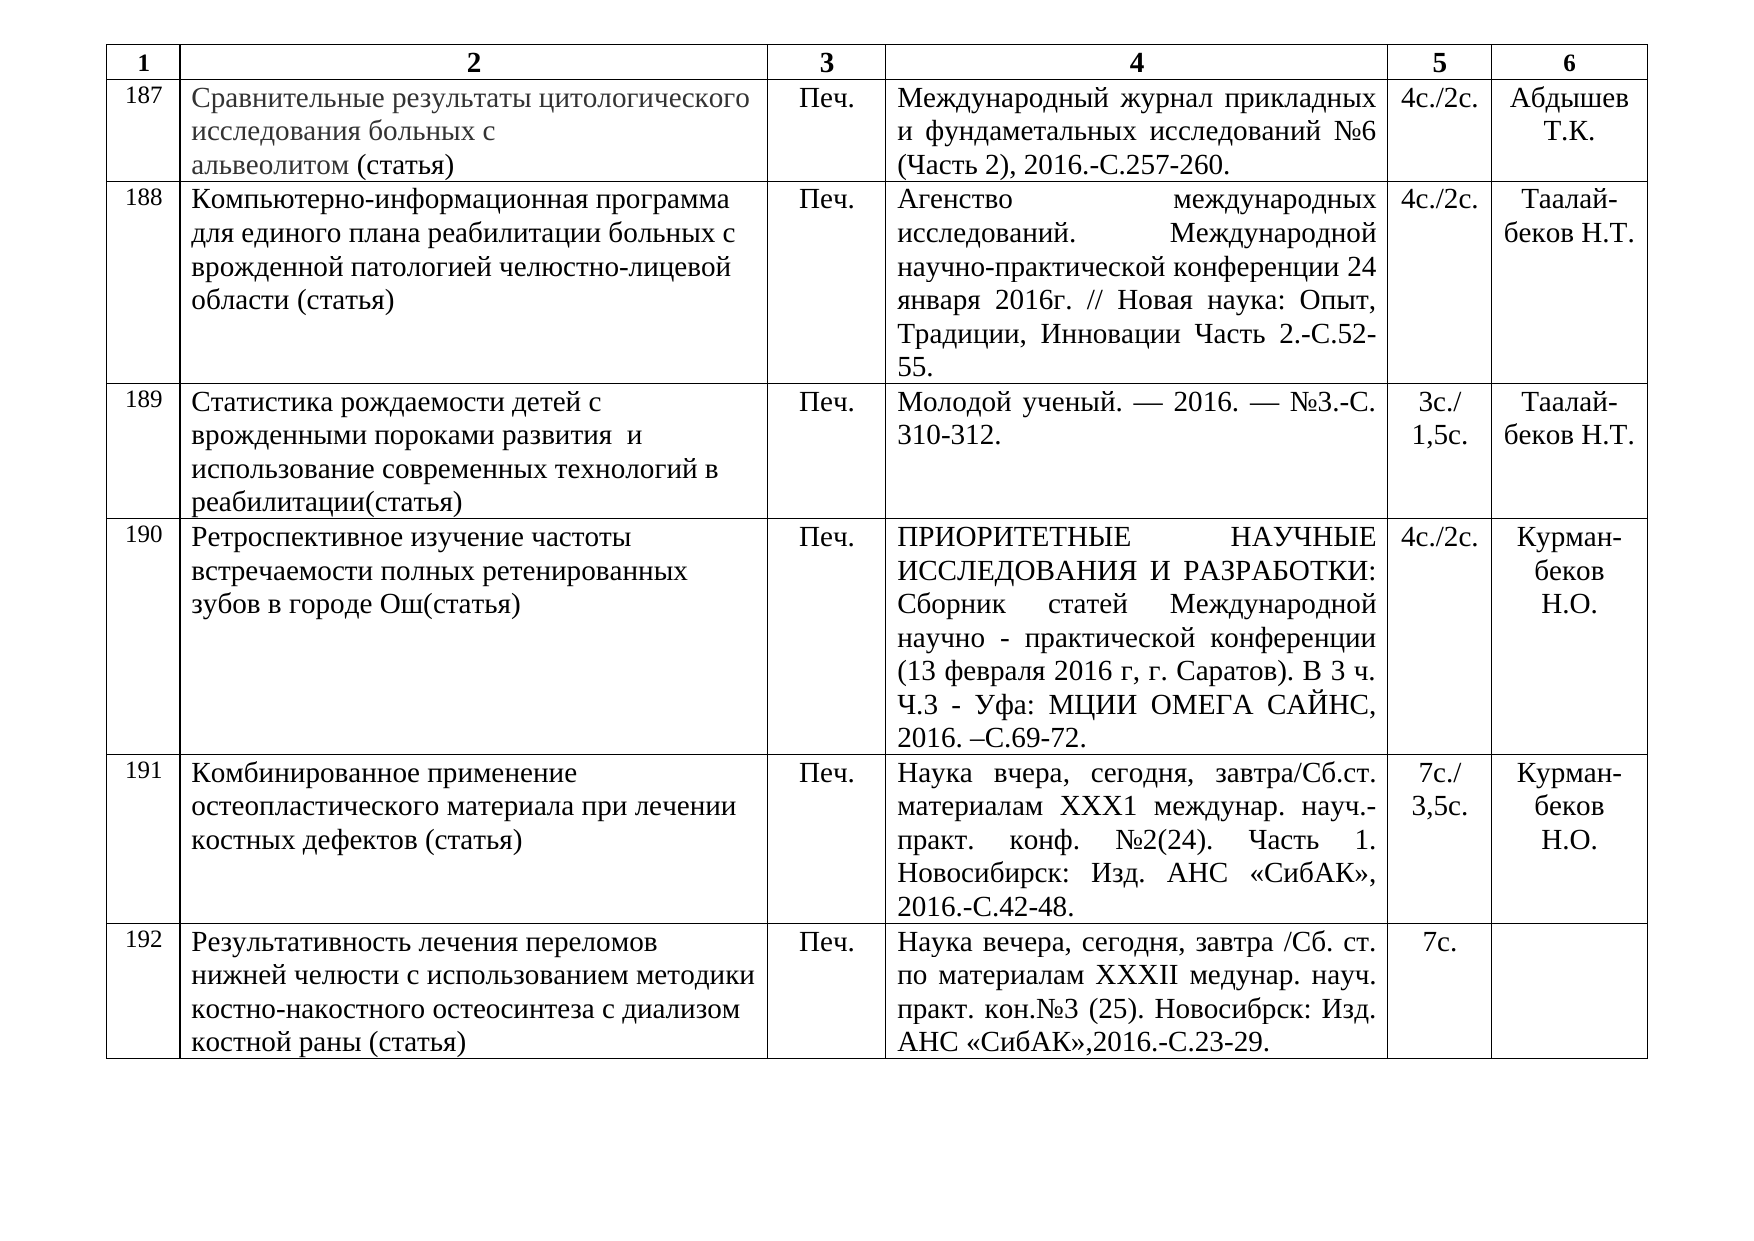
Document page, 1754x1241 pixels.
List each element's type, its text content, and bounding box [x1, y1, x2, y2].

table_cell 187 [107, 80, 179, 181]
table_cell Агенство международных исследований. Международной научно-практической конференции 24 января 2016г. // Новая наука: Опыт, Традиции, Инновации Часть 2.-С.52-55. [933, 182, 1387, 383]
table_cell Печ. [768, 924, 885, 1058]
table_cell Компьютерно-информационная программа для единого плана реабилитации больных с врожденной патологией челюстно-лицевой области (статья) [181, 182, 767, 383]
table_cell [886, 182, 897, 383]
table_cell 190 [107, 519, 179, 754]
table_cell 4с./2с. [1388, 182, 1491, 383]
table_cell Международный журнал прикладных и фундаметальных исследований №6 (Часть 2), 2016.-С.257-260. [886, 80, 1387, 181]
table_cell Ретроспективное изучение частоты встречаемости полных ретенированных зубов в городе Ош(статья) [181, 519, 767, 754]
table_cell [1492, 924, 1647, 1058]
table_cell Печ. [768, 80, 885, 181]
table_cell Печ. [768, 384, 885, 518]
table_cell Наука вчера, сегодня, завтра/Сб.ст. материалам ХХХ1 междунар. науч.-практ. конф. №2(24). Часть 1. Новосибирск: Изд. АНС «СибАК», 2016.-С.42-48. [886, 755, 1387, 923]
table_cell Сравнительные результаты цитологического исследования больных с альвеолитом (статья) [181, 80, 767, 181]
table_header 4 [886, 45, 1387, 79]
table_cell Наука вечера, сегодня, завтра /Сб. ст. по материалам ХХХII медунар. науч. практ. кон.№3 (25). Новосибрск: Изд. АНС «СибАК»,2016.-С.23-29. [1270, 924, 1387, 1058]
table_cell 3с./1,5с. [1388, 384, 1491, 518]
table_cell 192 [107, 924, 179, 1058]
table_cell Результативность лечения переломов нижней челюсти с использованием методики костно-накостного остеосинтеза с диализом костной раны (статья) [181, 924, 767, 1058]
table_cell Печ. [768, 755, 885, 923]
table_cell ПРИОРИТЕТНЫЕ НАУЧНЫЕ ИССЛЕДОВАНИЯ И РАЗРАБОТКИ: Сборник статей Международной научно - практической конференции (13 февраля 2016 г, г. Саратов). В 3 ч. Ч.3 - Уфа: МЦИИ ОМЕГА САЙНС, 2016. –С.69-72. [886, 519, 1387, 754]
table_cell Абдышев Т.К. [1492, 80, 1647, 181]
table_cell Статистика рождаемости детей с врожденными пороками развития и использование современных технологий в реабилитации(статья) [181, 384, 767, 518]
table_cell 7с./3,5с. [1388, 755, 1491, 923]
table_header 3 [768, 45, 885, 79]
table_header 1 [107, 45, 179, 79]
table_cell 189 [107, 384, 179, 518]
table_cell Курман-беков Н.О. [1492, 755, 1647, 923]
table_header 6 [1492, 45, 1647, 79]
table_cell 188 [107, 182, 179, 383]
table_cell 7с. [1388, 924, 1491, 1058]
table_cell 191 [107, 755, 179, 923]
table_cell 4с./2с. [1388, 519, 1491, 754]
table_cell Курман-беков Н.О. [1492, 519, 1647, 754]
table_cell Печ. [768, 519, 885, 754]
table_cell Комбинированное применение остеопластического материала при лечении костных дефектов (статья) [181, 755, 767, 923]
table_cell Печ. [768, 182, 885, 383]
table_cell 4с./2с. [1388, 80, 1491, 181]
table_header 2 [181, 45, 767, 79]
table_cell Таалай-беков Н.Т. [1492, 182, 1647, 383]
table_header 5 [1388, 45, 1491, 79]
table_cell Таалай-беков Н.Т. [1492, 384, 1647, 518]
table_cell Молодой ученый. — 2016. — №3.-С. 310-312. [886, 384, 1387, 518]
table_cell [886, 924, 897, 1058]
